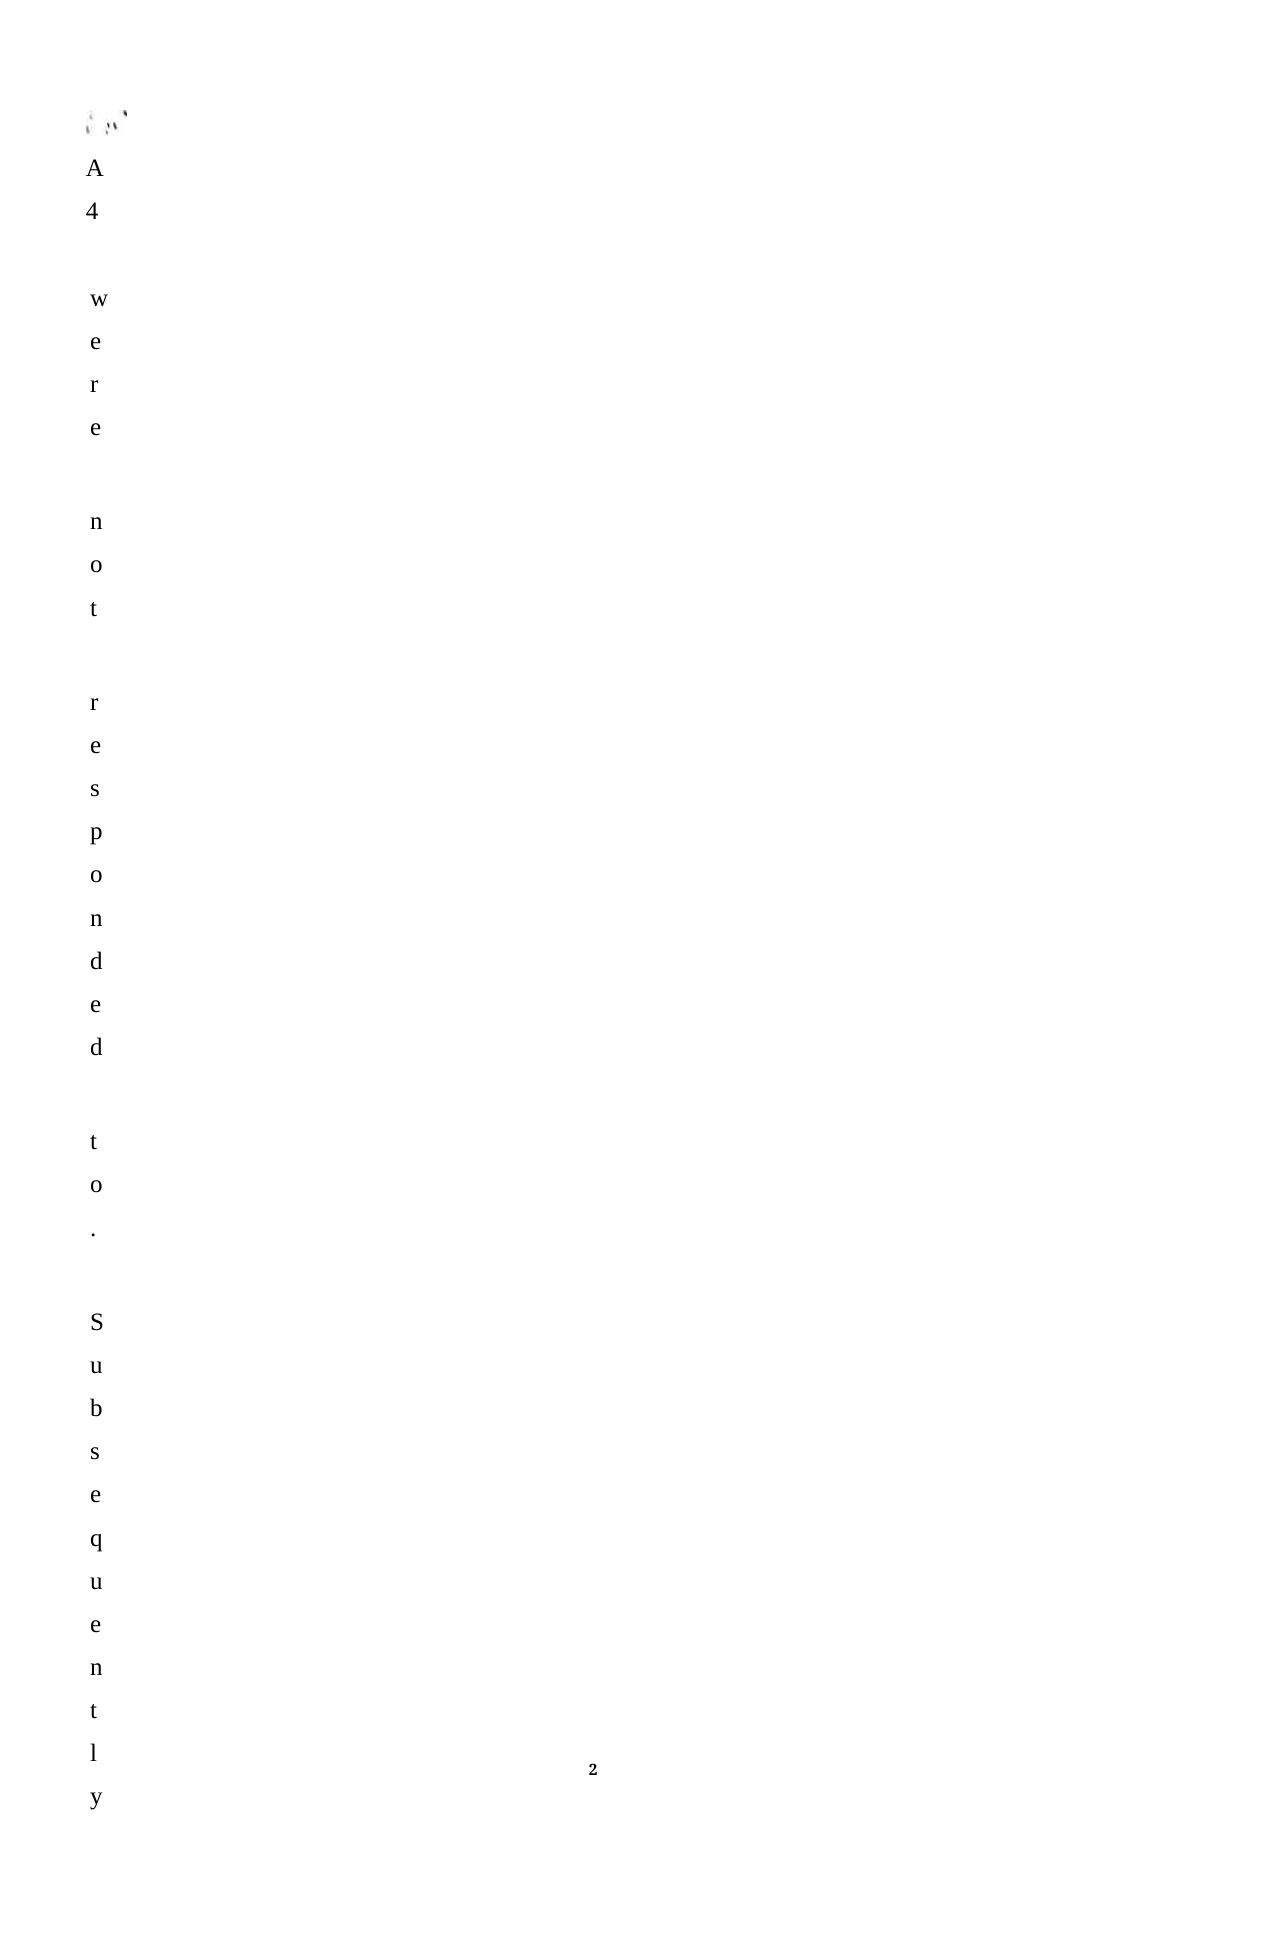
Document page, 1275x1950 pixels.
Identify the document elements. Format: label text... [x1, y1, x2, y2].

picture [85, 110, 127, 136]
text 4 [86, 196, 127, 225]
text A [86, 153, 127, 182]
